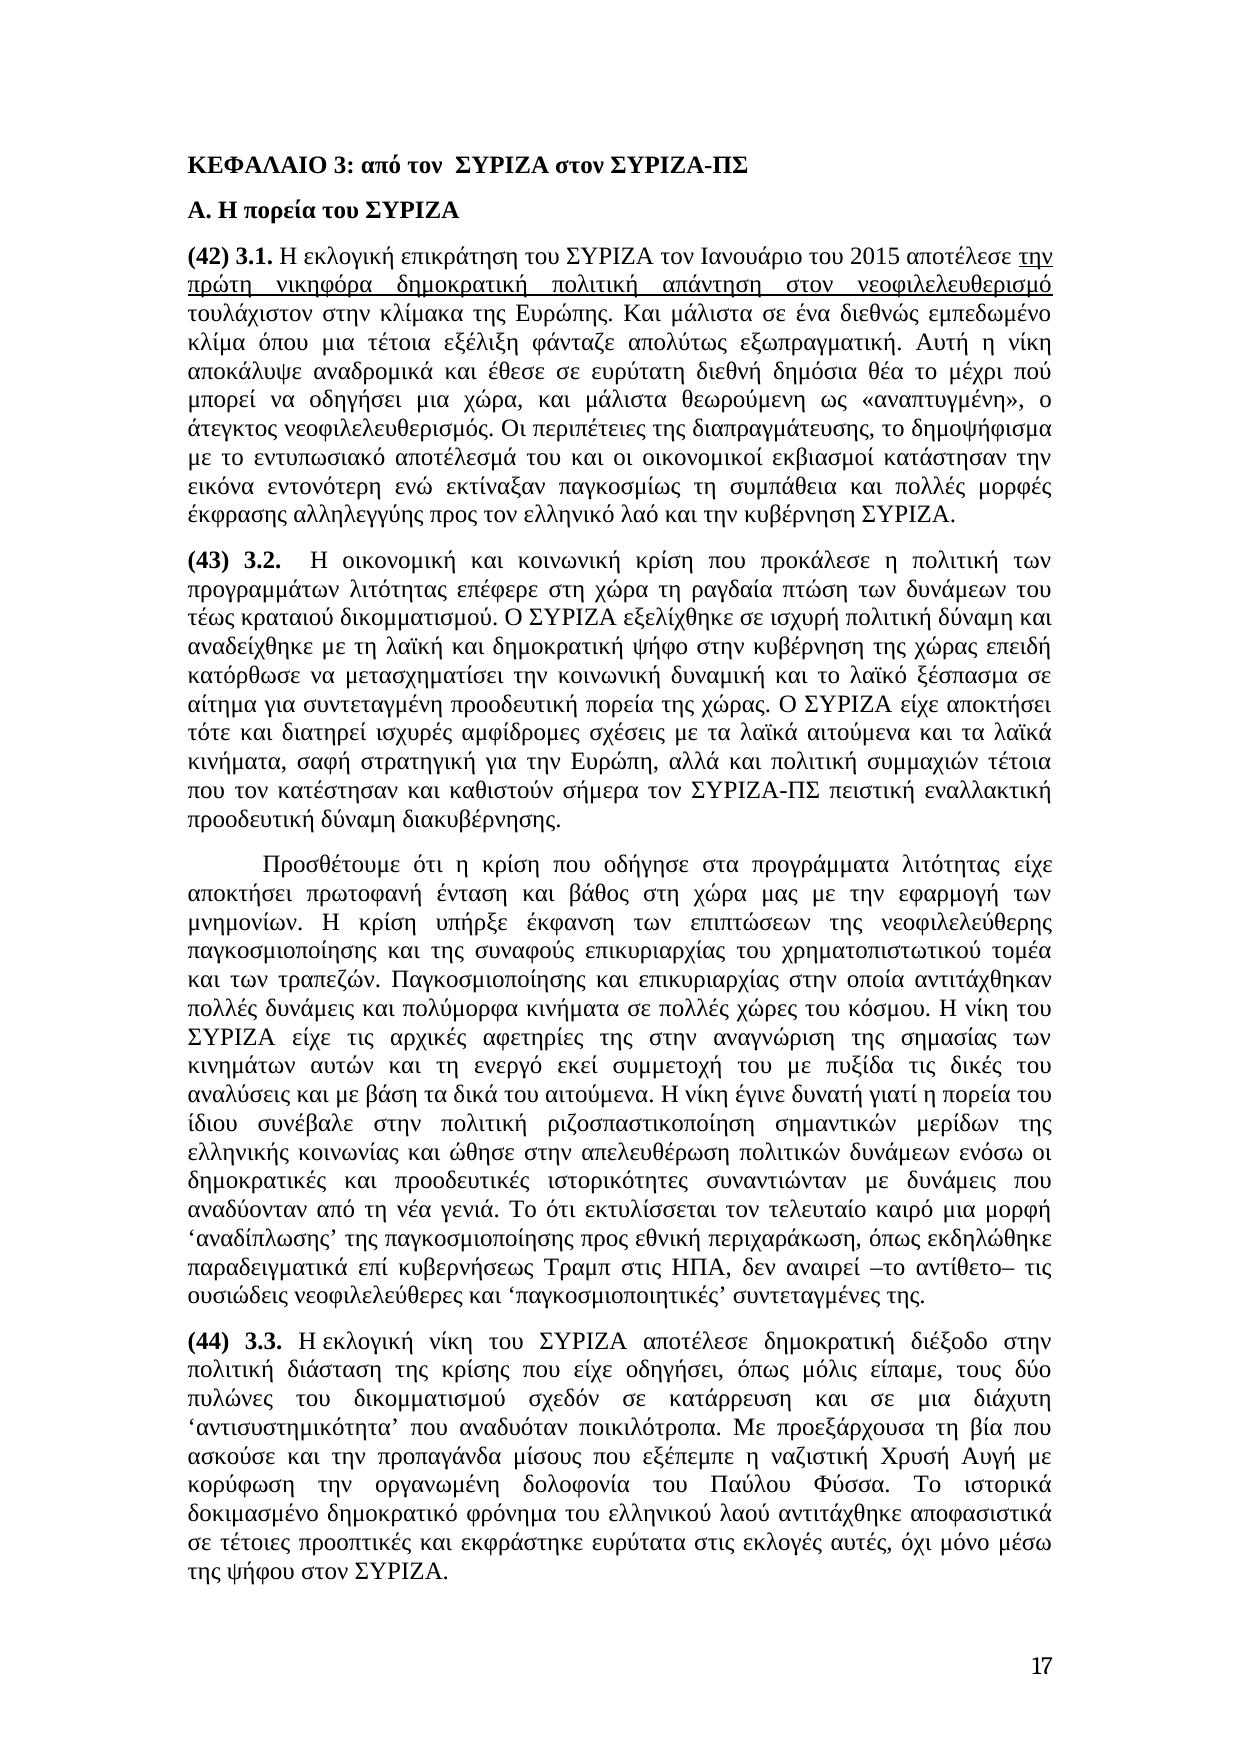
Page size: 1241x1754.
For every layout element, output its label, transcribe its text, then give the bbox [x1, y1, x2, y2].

text Προσθέτουμε ότι η κρίση που οδήγησε στα προγράμματα λιτότητας είχε αποκτήσει πρωτοφανή ένταση και βάθος στη χώρα μας με την εφαρμογή των μνημονίων. Η κρίση υπήρξε έκφανση των επιπτώσεων της νεοφιλελεύθερης παγκοσμιοποίησης και της συναφούς επικυριαρχίας του χρηματοπιστωτικού τομέα και των τραπεζών. Παγκοσμιοποίησης και επικυριαρχίας στην οποία αντιτάχθηκαν πολλές δυνάμεις και πολύμορφα κινήματα σε πολλές χώρες του κόσμου. Η νίκη του ΣΥΡΙΖΑ είχε τις αρχικές αφετηρίες της στην αναγνώριση της σημασίας των κινημάτων αυτών και τη ενεργό εκεί συμμετοχή του με πυξίδα τις δικές του αναλύσεις και με βάση τα δικά του αιτούμενα. Η νίκη έγινε δυνατή γιατί η πορεία του ίδιου συνέβαλε στην πολιτική ριζοσπαστικοποίηση σημαντικών μερίδων της ελληνικής κοινωνίας και ώθησε στην απελευθέρωση πολιτικών δυνάμεων ενόσω οι δημοκρατικές και προοδευτικές ιστορικότητες συναντιώνταν με δυνάμεις που αναδύονταν από τη νέα γενιά. Το ότι εκτυλίσσεται τον τελευταίο καιρό μια μορφή ‘αναδίπλωσης’ της παγκοσμιοποίησης προς εθνική περιχαράκωση, όπως εκδηλώθηκε παραδειγματικά επί κυβερνήσεως Τραμπ στις ΗΠΑ, δεν αναιρεί –το αντίθετο– τις ουσιώδεις νεοφιλελεύθερες και ‘παγκοσμιοποιητικές’ συντεταγμένες της. [187, 849, 1053, 1309]
text (42) 3.1. Η εκλογική επικράτηση του ΣΥΡΙΖΑ τον Ιανουάριο του 2015 αποτέλεσε την πρώτη νικηφόρα δημοκρατική πολιτική απάντηση στον νεοφιλελευθερισμό τουλάχιστον στην κλίμακα της Ευρώπης. Και μάλιστα σε ένα διεθνώς εμπεδωμένο κλίμα όπου μια τέτοια εξέλιξη φάνταζε απολύτως εξωπραγματική. Αυτή η νίκη αποκάλυψε αναδρομικά και έθεσε σε ευρύτατη διεθνή δημόσια θέα το μέχρι πού μπορεί να οδηγήσει μια χώρα, και μάλιστα θεωρούμενη ως «αναπτυγμένη», ο άτεγκτος νεοφιλελευθερισμός. Οι περιπέτειες της διαπραγμάτευσης, το δημοψήφισμα με το εντυπωσιακό αποτέλεσμά του και οι οικονομικοί εκβιασμοί κατάστησαν την εικόνα εντονότερη ενώ εκτίναξαν παγκοσμίως τη συμπάθεια και πολλές μορφές έκφρασης αλληλεγγύης προς τον ελληνικό λαό και την κυβέρνηση ΣΥΡΙΖΑ. [187, 241, 1053, 294]
text (43) 3.2. Η οικονομική και κοινωνική κρίση που προκάλεσε η πολιτική των προγραμμάτων λιτότητας επέφερε στη χώρα τη ραγδαία πτώση των δυνάμεων του τέως κραταιού δικομματισμού. Ο ΣΥΡΙΖΑ εξελίχθηκε σε ισχυρή πολιτική δύναμη και αναδείχθηκε με τη λαϊκή και δημοκρατική ψήφο στην κυβέρνηση της χώρας επειδή κατόρθωσε να μετασχηματίσει την κοινωνική δυναμική και το λαϊκό ξέσπασμα σε αίτημα για συντεταγμένη προοδευτική πορεία της χώρας. Ο ΣΥΡΙΖΑ είχε αποκτήσει τότε και διατηρεί ισχυρές αμφίδρομες σχέσεις με τα λαϊκά αιτούμενα και τα λαϊκά κινήματα, σαφή στρατηγική για την Ευρώπη, αλλά και πολιτική συμμαχιών τέτοια που τον κατέστησαν και καθιστούν σήμερα τον ΣΥΡΙΖΑ-ΠΣ πειστική εναλλακτική προοδευτική δύναμη διακυβέρνησης. [187, 545, 1053, 832]
text (42) 3.1. Η εκλογική επικράτηση του ΣΥΡΙΖΑ τον Ιανουάριο του 2015 αποτέλεσε την πρώτη νικηφόρα δημοκρατική πολιτική απάντηση στον νεοφιλελευθερισμό τουλάχιστον στην κλίμακα της Ευρώπης. Και μάλιστα σε ένα διεθνώς εμπεδωμένο κλίμα όπου μια τέτοια εξέλιξη φάνταζε απολύτως εξωπραγματική. Αυτή η νίκη αποκάλυψε αναδρομικά και έθεσε σε ευρύτατη διεθνή δημόσια θέα το μέχρι πού μπορεί να οδηγήσει μια χώρα, και μάλιστα θεωρούμενη ως «αναπτυγμένη», ο άτεγκτος νεοφιλελευθερισμός. Οι περιπέτειες της διαπραγμάτευσης, το δημοψήφισμα με το εντυπωσιακό αποτέλεσμά του και οι οικονομικοί εκβιασμοί κατάστησαν την εικόνα εντονότερη ενώ εκτίναξαν παγκοσμίως τη συμπάθεια και πολλές μορφές έκφρασης αλληλεγγύης προς τον ελληνικό λαό και την κυβέρνηση ΣΥΡΙΖΑ. [187, 295, 1053, 528]
text Α. Η πορεία του ΣΥΡΙΖΑ [187, 195, 1053, 224]
text ΚΕΦΑΛΑΙΟ 3: από τον ΣΥΡΙΖΑ στον ΣΥΡΙΖΑ-ΠΣ [187, 150, 1053, 179]
text (44) 3.3. Η εκλογική νίκη του ΣΥΡΙΖΑ αποτέλεσε δημοκρατική διέξοδο στην πολιτική διάσταση της κρίσης που είχε οδηγήσει, όπως μόλις είπαμε, τους δύο πυλώνες του δικομματισμού σχεδόν σε κατάρρευση και σε μια διάχυτη ‘αντισυστημικότητα’ που αναδυόταν ποικιλότροπα. Με προεξάρχουσα τη βία που ασκούσε και την προπαγάνδα μίσους που εξέπεμπε η ναζιστική Χρυσή Αυγή με κορύφωση την οργανωμένη δολοφονία του Παύλου Φύσσα. Το ιστορικά δοκιμασμένο δημοκρατικό φρόνημα του ελληνικού λαού αντιτάχθηκε αποφασιστικά σε τέτοιες προοπτικές και εκφράστηκε ευρύτατα στις εκλογές αυτές, όχι μόνο μέσω της ψήφου στον ΣΥΡΙΖΑ. [187, 1326, 1053, 1584]
